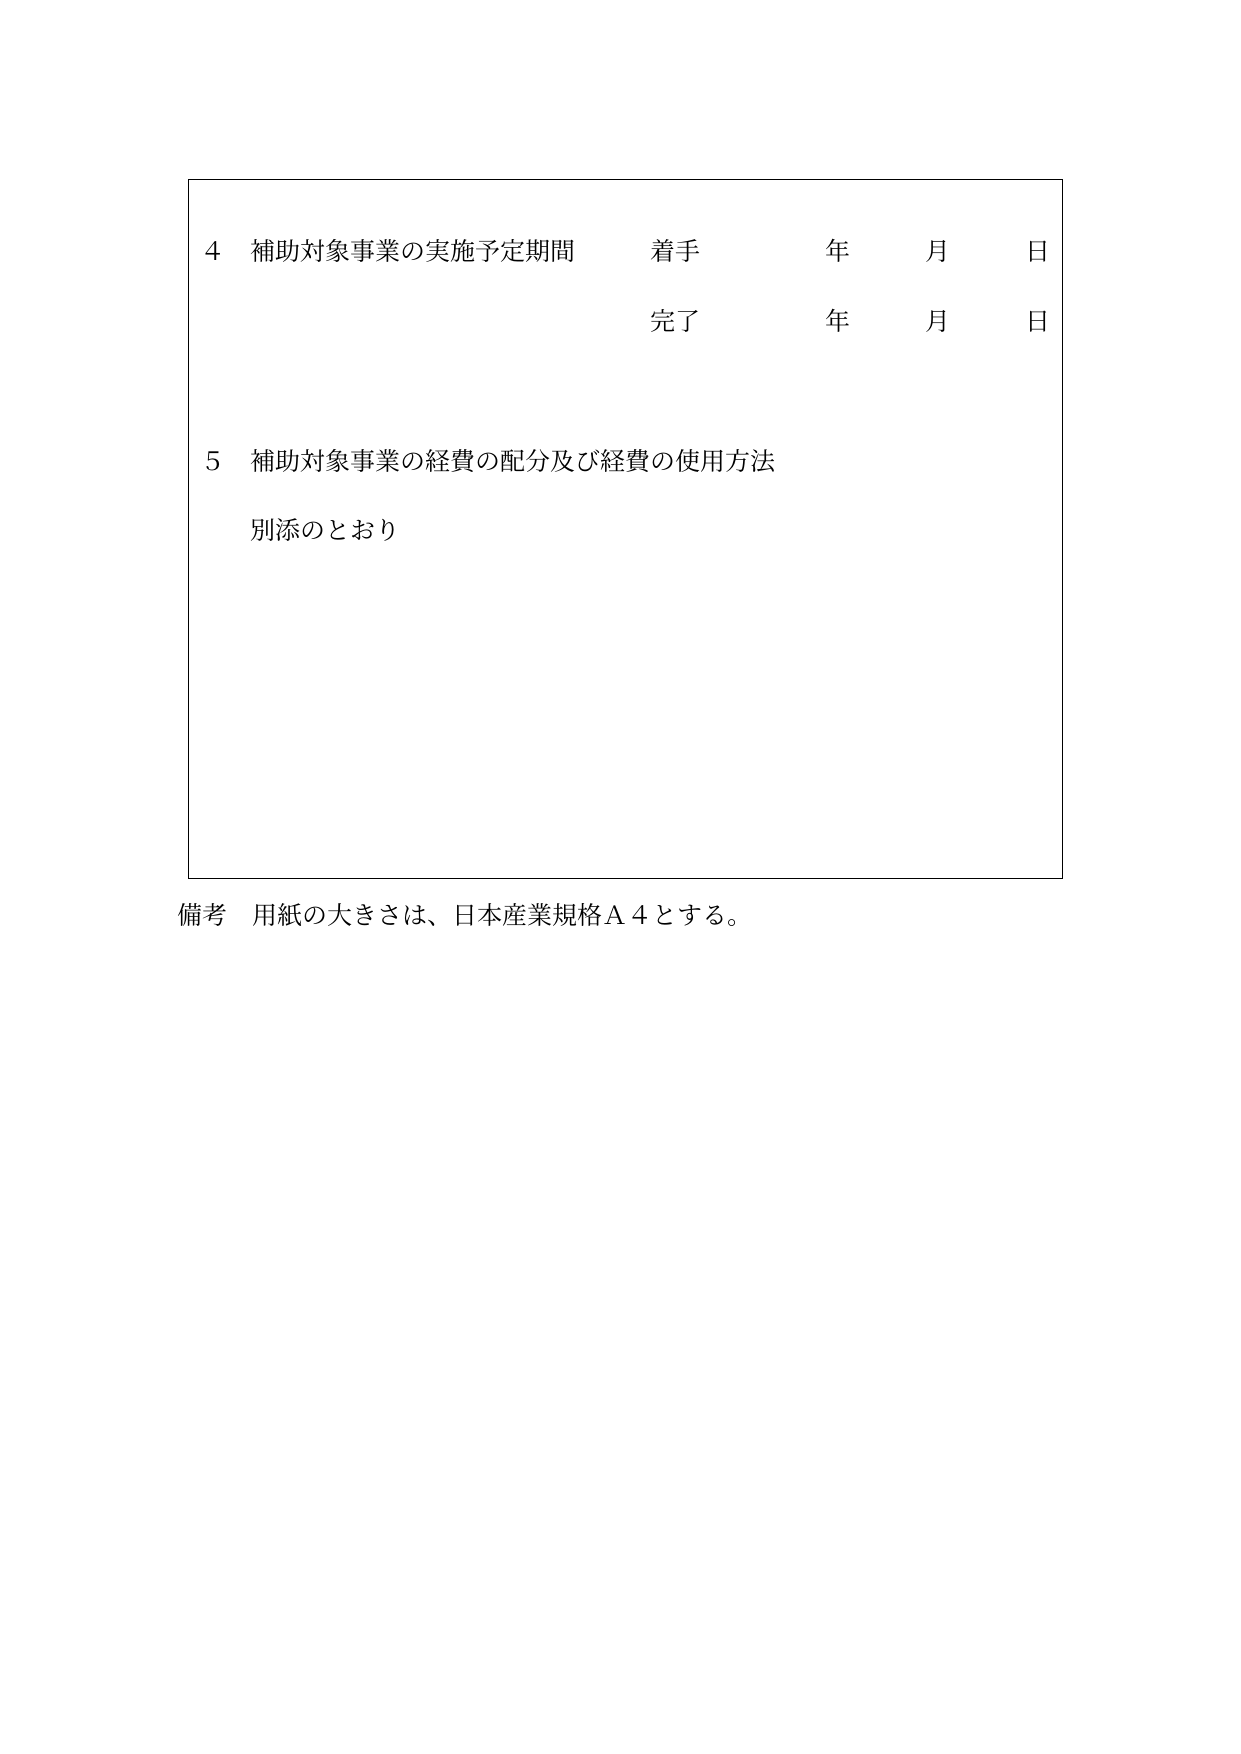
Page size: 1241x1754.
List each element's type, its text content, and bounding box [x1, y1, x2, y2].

text 備考 用紙の大きさは、日本産業規格Ａ４とする。 [177, 879, 1063, 949]
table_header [189, 180, 1062, 878]
